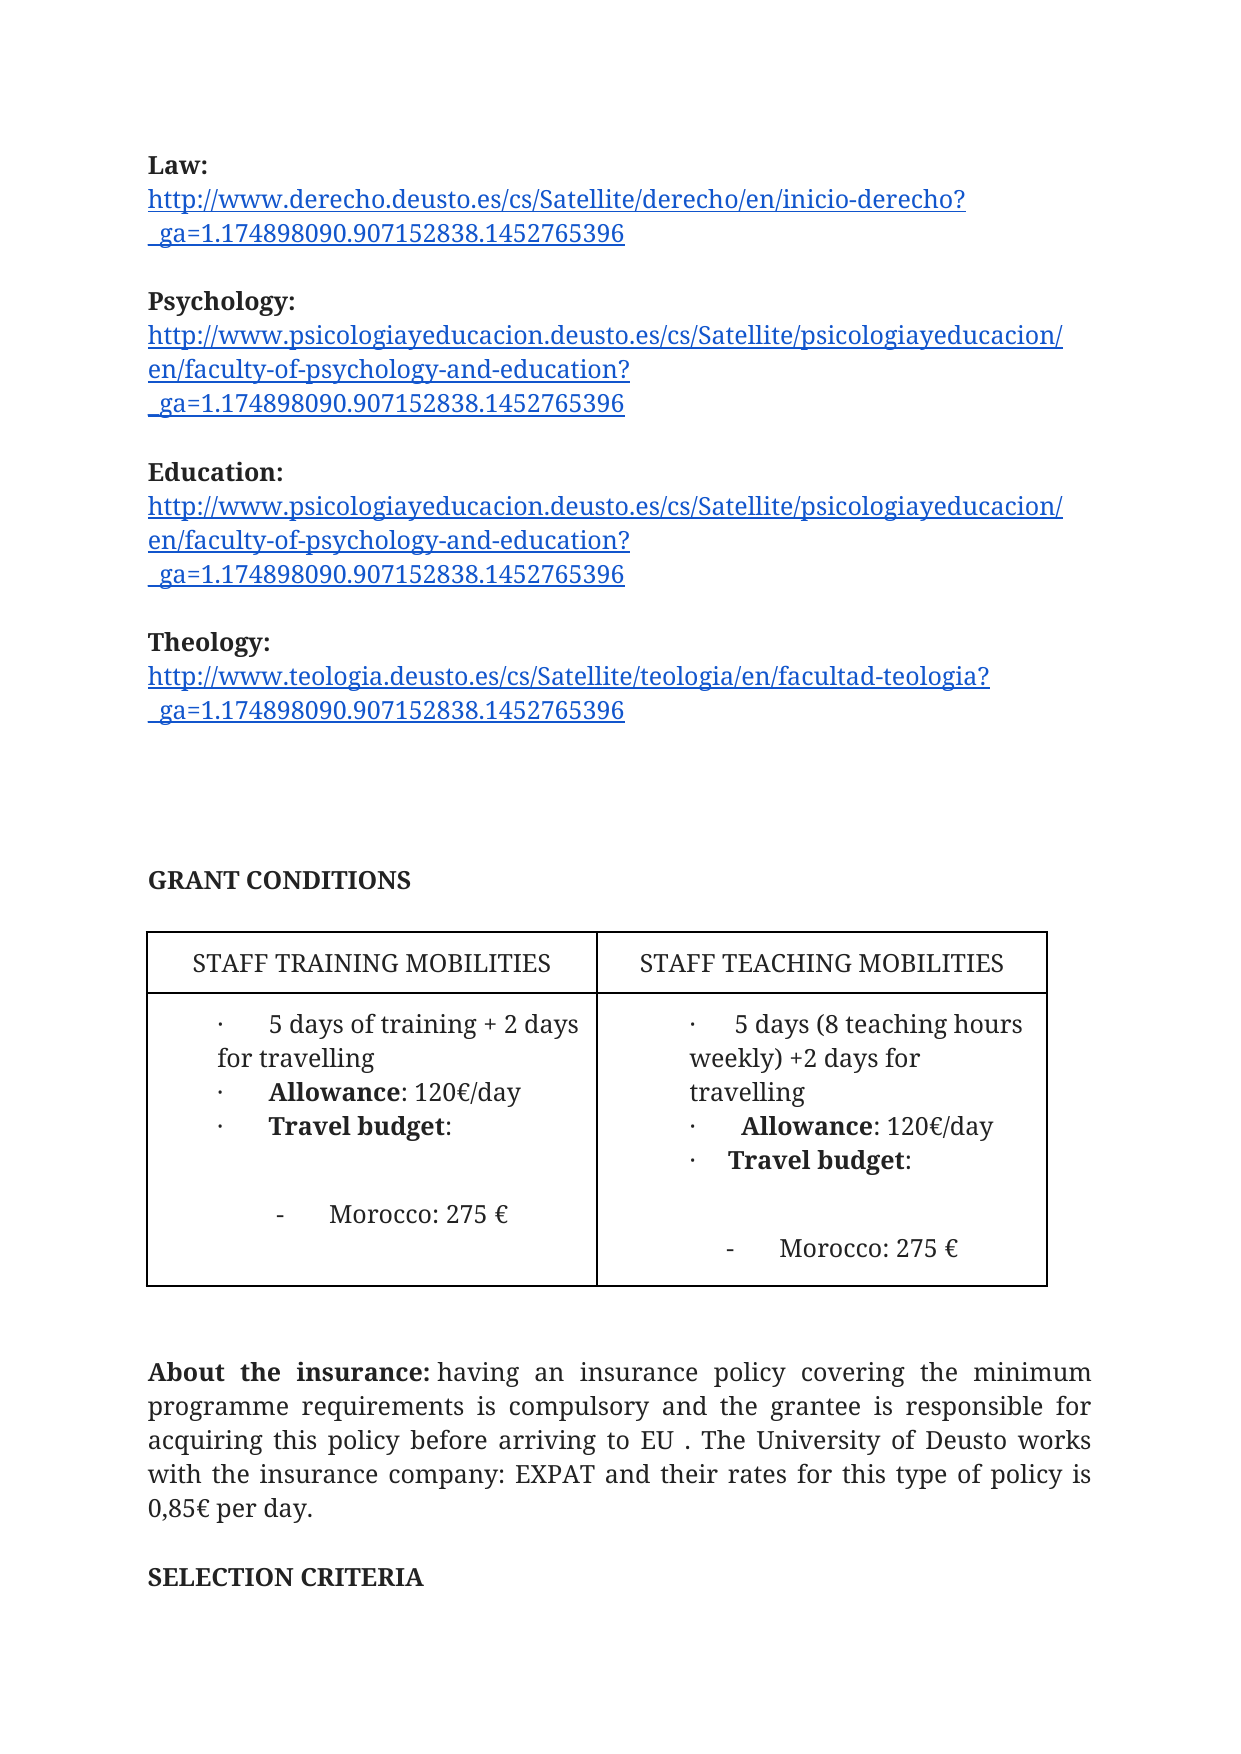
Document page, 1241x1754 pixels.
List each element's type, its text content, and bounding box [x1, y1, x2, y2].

table_cell · 5 days of training + 2 days for travelling · Allowance: 120€/day · Travel budget: - Morocco: 275 € [148, 994, 596, 1284]
table_header STAFF TRAINING MOBILITIES [148, 933, 596, 992]
text Law: [148, 148, 1093, 182]
text GRANT CONDITIONS [148, 863, 1093, 897]
table_header STAFF TEACHING MOBILITIES [598, 933, 1046, 992]
table_cell · 5 days (8 teaching hours weekly) +2 days for travelling · Allowance: 120€/day · Travel budget: - Morocco: 275 € [598, 994, 1046, 1284]
text SELECTION CRITERIA [148, 1559, 1093, 1593]
text Theology: [148, 624, 1093, 658]
text About the insurance: having an insurance policy covering the minimum programme requirements is compulsory and the grantee is responsible for acquiring this policy before arriving to EU . The University of Deusto works with the insurance company: EXPAT and their rates for this type of policy is 0,85€ per day. [148, 1355, 1093, 1525]
text http://www.teologia.deusto.es/cs/Satellite/teologia/en/facultad-teologia?_ga=1.174898090.907152838.1452765396 [148, 658, 1093, 727]
text http://www.derecho.deusto.es/cs/Satellite/derecho/en/inicio-derecho?_ga=1.174898090.907152838.1452765396 [148, 182, 1093, 250]
text Psychology: [148, 284, 1093, 318]
text http://www.psicologiayeducacion.deusto.es/cs/Satellite/psicologiayeducacion/en/faculty-of-psychology-and-education?_ga=1.174898090.907152838.1452765396 [148, 318, 1093, 420]
text Education: [148, 454, 1093, 488]
text http://www.psicologiayeducacion.deusto.es/cs/Satellite/psicologiayeducacion/en/faculty-of-psychology-and-education?_ga=1.174898090.907152838.1452765396 [148, 488, 1093, 590]
